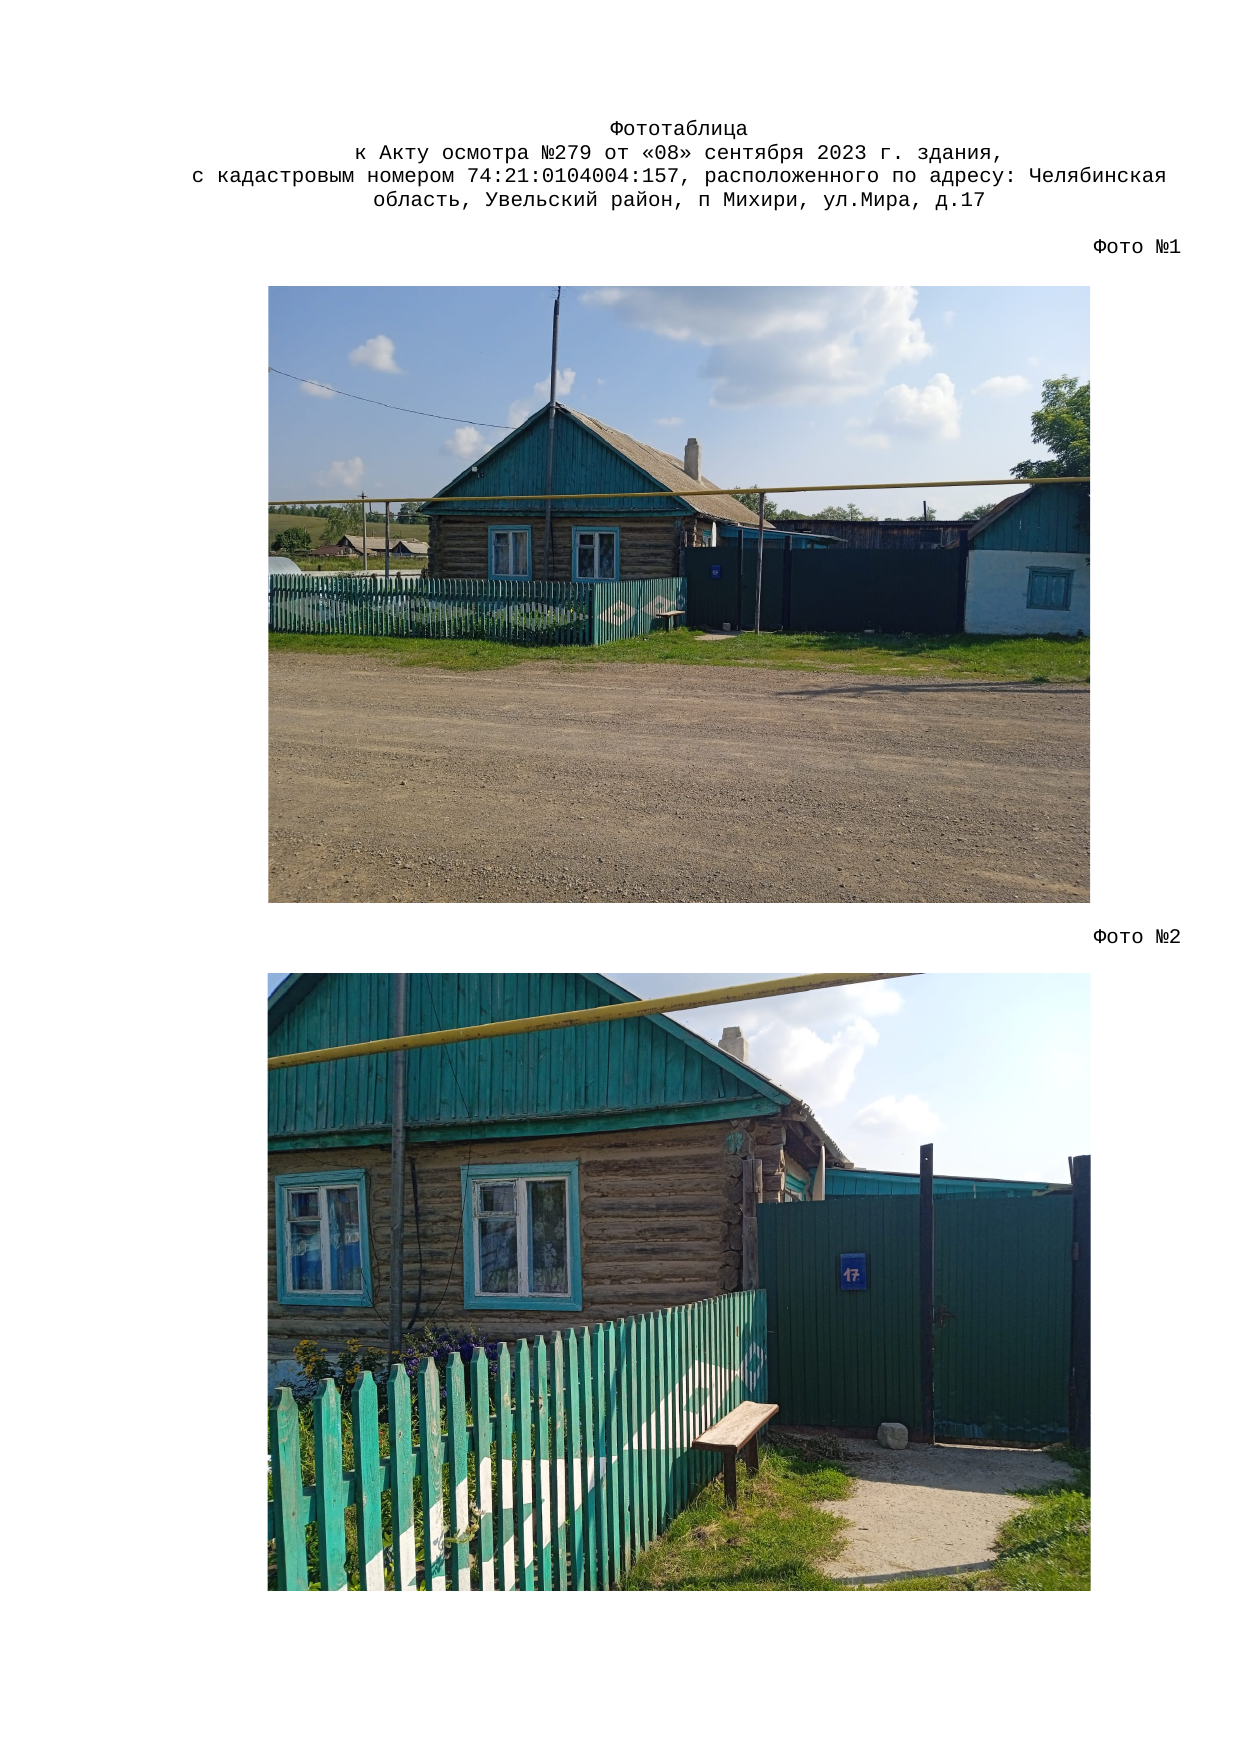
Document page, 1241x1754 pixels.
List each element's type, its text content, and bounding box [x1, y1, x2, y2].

text Фототаблица [177, 118, 1181, 142]
text с кадастровым номером 74:21:0104004:157, расположенного по адресу: Челябинская область, Увельский район, п Михири, ул.Мира, д.17 [177, 165, 1181, 213]
picture [267, 973, 1091, 1591]
text к Акту осмотра №279 от «08» сентября 2023 г. здания, [177, 142, 1181, 165]
picture [268, 286, 1091, 903]
text Фото №2 [177, 926, 1181, 950]
text Фото №1 [310, 236, 1181, 260]
